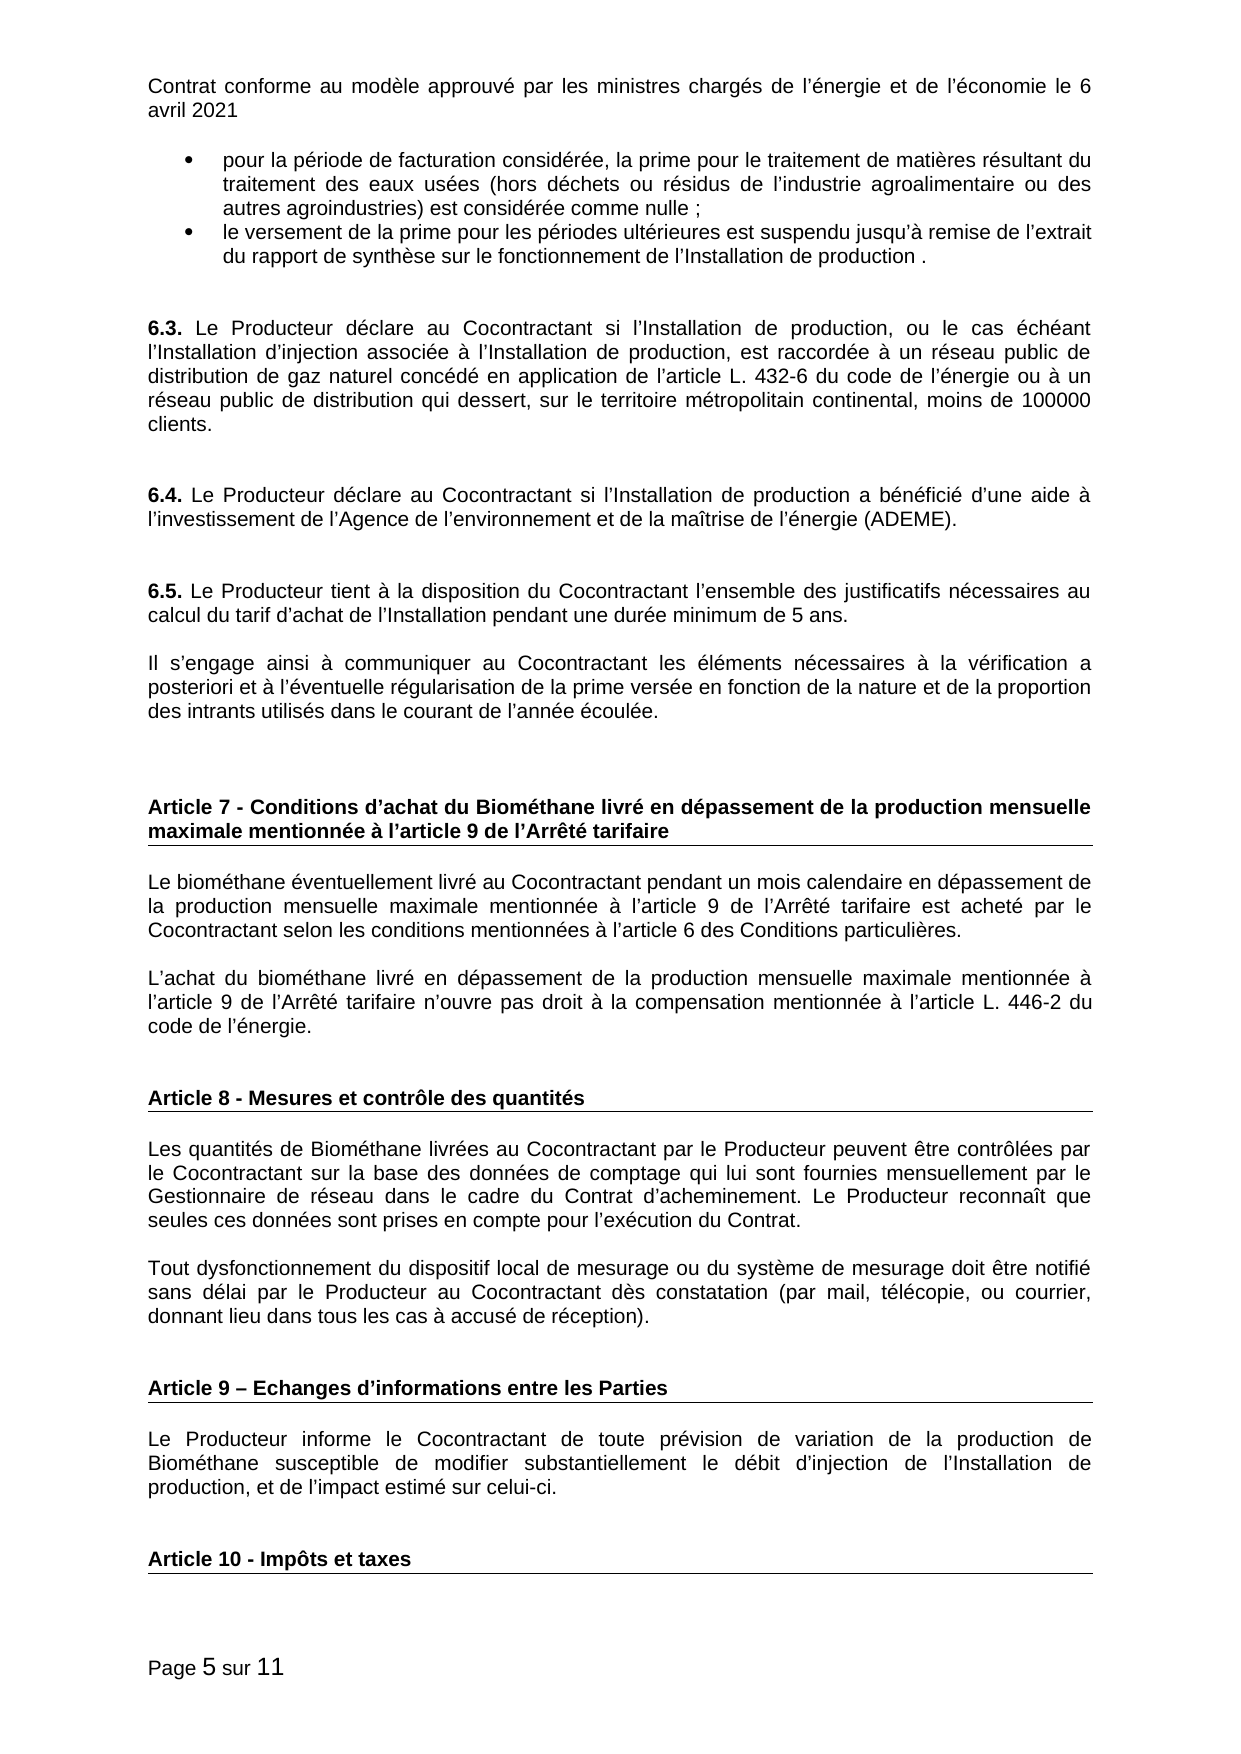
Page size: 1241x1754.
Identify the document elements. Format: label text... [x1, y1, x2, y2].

text Tout dysfonctionnement du dispositif local de mesurage ou du système de mesurage doit être notifié sans délai par le Producteur au Cocontractant dès constatation (par mail, télécopie, ou courrier, donnant lieu dans tous les cas à accusé de réception). [148, 1256, 1093, 1328]
text Le biométhane éventuellement livré au Cocontractant pendant un mois calendaire en dépassement de la production mensuelle maximale mentionnée à l’article 9 de l’Arrêté tarifaire est acheté par le Cocontractant selon les conditions mentionnées à l’article 6 des Conditions particulières. [148, 870, 1093, 942]
text 6.3. Le Producteur déclare au Cocontractant si l’Installation de production, ou le cas échéant l’Installation d’injection associée à l’Installation de production, est raccordée à un réseau public de distribution de gaz naturel concédé en application de l’article L. 432-6 du code de l’énergie ou à un réseau public de distribution qui dessert, sur le territoire métropolitain continental, moins de 100000 clients. [148, 316, 1093, 435]
text Article 7 - Conditions d’achat du Biométhane livré en dépassement de la production mensuelle maximale mentionnée à l’article 9 de l’Arrêté tarifaire [148, 795, 1093, 845]
text Article 8 - Mesures et contrôle des quantités [148, 1085, 1093, 1111]
text Le Producteur informe le Cocontractant de toute prévision de variation de la production de Biométhane susceptible de modifier substantiellement le débit d’injection de l’Installation de production, et de l’impact estimé sur celui-ci. [148, 1427, 1093, 1499]
text 6.5. Le Producteur tient à la disposition du Cocontractant l’ensemble des justificatifs nécessaires au calcul du tarif d’achat de l’Installation pendant une durée minimum de 5 ans. [148, 579, 1093, 627]
list pour la période de facturation considérée, la prime pour le traitement de matières résultant du traitement des eaux usées (hors déchets ou résidus de l’industrie agroalimentaire ou des autres agroindustries) est considérée comme nulle ; [185, 148, 1093, 219]
text Article 10 - Impôts et taxes [148, 1547, 1093, 1573]
text Les quantités de Biométhane livrées au Cocontractant par le Producteur peuvent être contrôlées par le Cocontractant sur la base des données de comptage qui lui sont fournies mensuellement par le Gestionnaire de réseau dans le cadre du Contrat d’acheminement. Le Producteur reconnaît que seules ces données sont prises en compte pour l’exécution du Contrat. [148, 1136, 1093, 1232]
text 6.4. Le Producteur déclare au Cocontractant si l’Installation de production a bénéficié d’une aide à l’investissement de l’Agence de l’environnement et de la maîtrise de l’énergie (ADEME). [148, 483, 1093, 531]
text Article 9 – Echanges d’informations entre les Parties [148, 1376, 1093, 1402]
text L’achat du biométhane livré en dépassement de la production mensuelle maximale mentionnée à l’article 9 de l’Arrêté tarifaire n’ouvre pas droit à la compensation mentionnée à l’article L. 446-2 du code de l’énergie. [148, 966, 1093, 1037]
text Il s’engage ainsi à communiquer au Cocontractant les éléments nécessaires à la vérification a posteriori et à l’éventuelle régularisation de la prime versée en fonction de la nature et de la proportion des intrants utilisés dans le courant de l’année écoulée. [148, 651, 1093, 723]
list le versement de la prime pour les périodes ultérieures est suspendu jusqu’à remise de l’extrait du rapport de synthèse sur le fonctionnement de l’Installation de production . [185, 219, 1093, 268]
